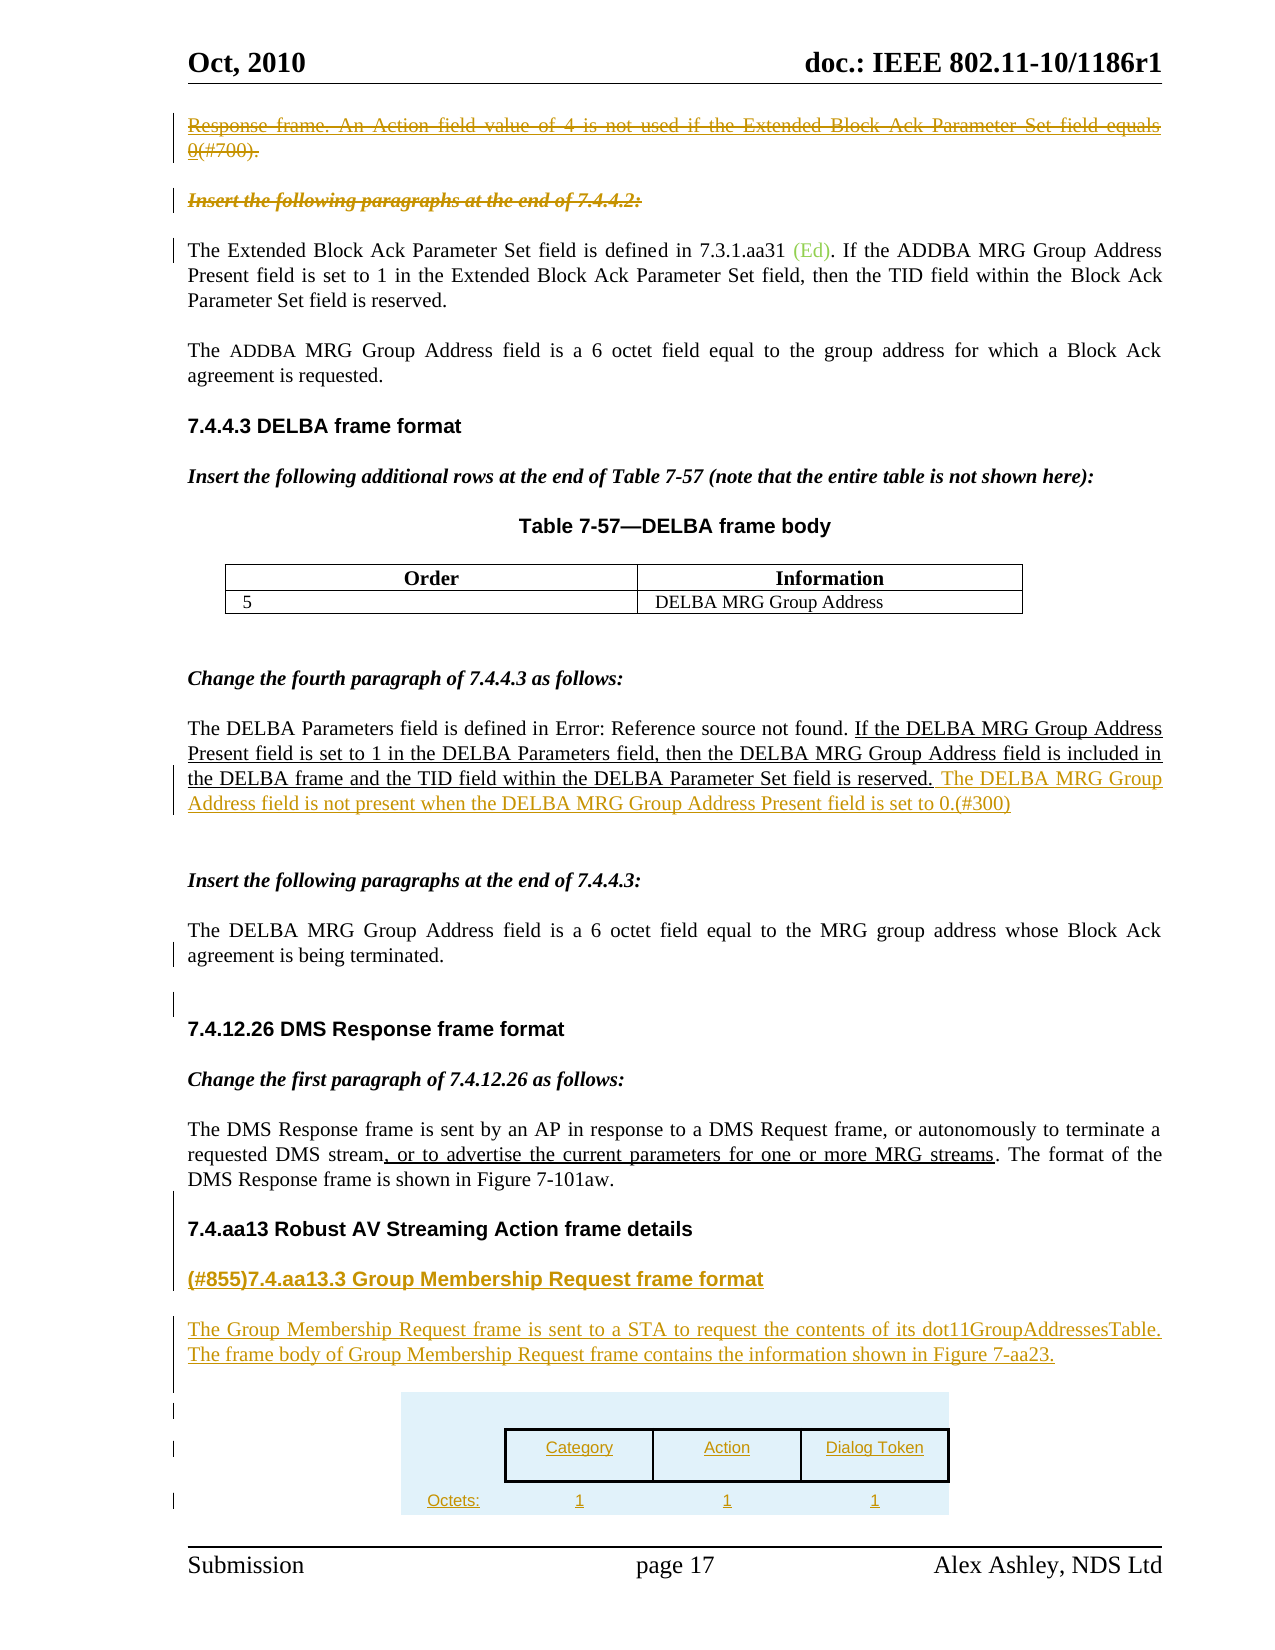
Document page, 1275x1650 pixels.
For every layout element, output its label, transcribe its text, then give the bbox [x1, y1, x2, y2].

text The DELBA Parameters field is defined in . If the DELBA MRG Group Address Present field is set to 1 in the DELBA Parameters field, then the DELBA MRG Group Address field is included in the DELBA frame and the TID field within the DELBA Parameter Set field is reserved. [187, 715, 1162, 762]
text The DMS Response frame is sent by an AP in response to a DMS Request frame, or autonomously to terminate a requested DMS stream, or to advertise the current parameters for one or more MRG streams. The format of the DMS Response frame is shown in Figure 7-101aw. [187, 1116, 1162, 1191]
table_header Information [638, 565, 1022, 590]
table_cell 5 [226, 591, 637, 613]
table_cell DELBA MRG Group Address [638, 591, 1022, 613]
text 7.4.aa13 Robust AV Streaming Action frame details [187, 1217, 1162, 1241]
text The DELBA Parameters field is defined in . If the DELBA MRG Group Address Present field is set to 1 in the DELBA Parameters field, then the DELBA MRG Group Address field is included in the DELBA frame and the TID field within the DELBA Parameter Set field is reserved. [187, 763, 1162, 787]
text 7.4.4.3 DELBA frame format [187, 414, 1162, 438]
text Change the fourth paragraph of 7.4.4.3 as follows: [187, 665, 1162, 690]
text The ADDBA MRG Group Address field is a 6 octet field equal to the group address for which a Block Ack agreement is requested. [187, 337, 1162, 387]
text The DELBA Parameters field is defined in . If the DELBA MRG Group Address Present field is set to 1 in the DELBA Parameters field, then the DELBA MRG Group Address field is included in the DELBA frame and the TID field within the DELBA Parameter Set field is reserved. [187, 788, 1162, 815]
text Change the first paragraph of 7.4.12.26 as follows: [187, 1066, 1162, 1091]
text Insert the following paragraphs at the end of 7.4.4.3: [187, 867, 1162, 892]
text The DELBA MRG Group Address field is a 6 octet field equal to the MRG group address whose Block Ack agreement is being terminated. [187, 917, 1162, 967]
text 7.4.12.26 DMS Response frame format [187, 1017, 1162, 1041]
title Table 7-57—DELBA frame body [187, 513, 1162, 538]
text Insert the following additional rows at the end of Table 7-57 (note that the entire table is not shown here): [187, 463, 1162, 488]
table_header Order [226, 565, 637, 590]
